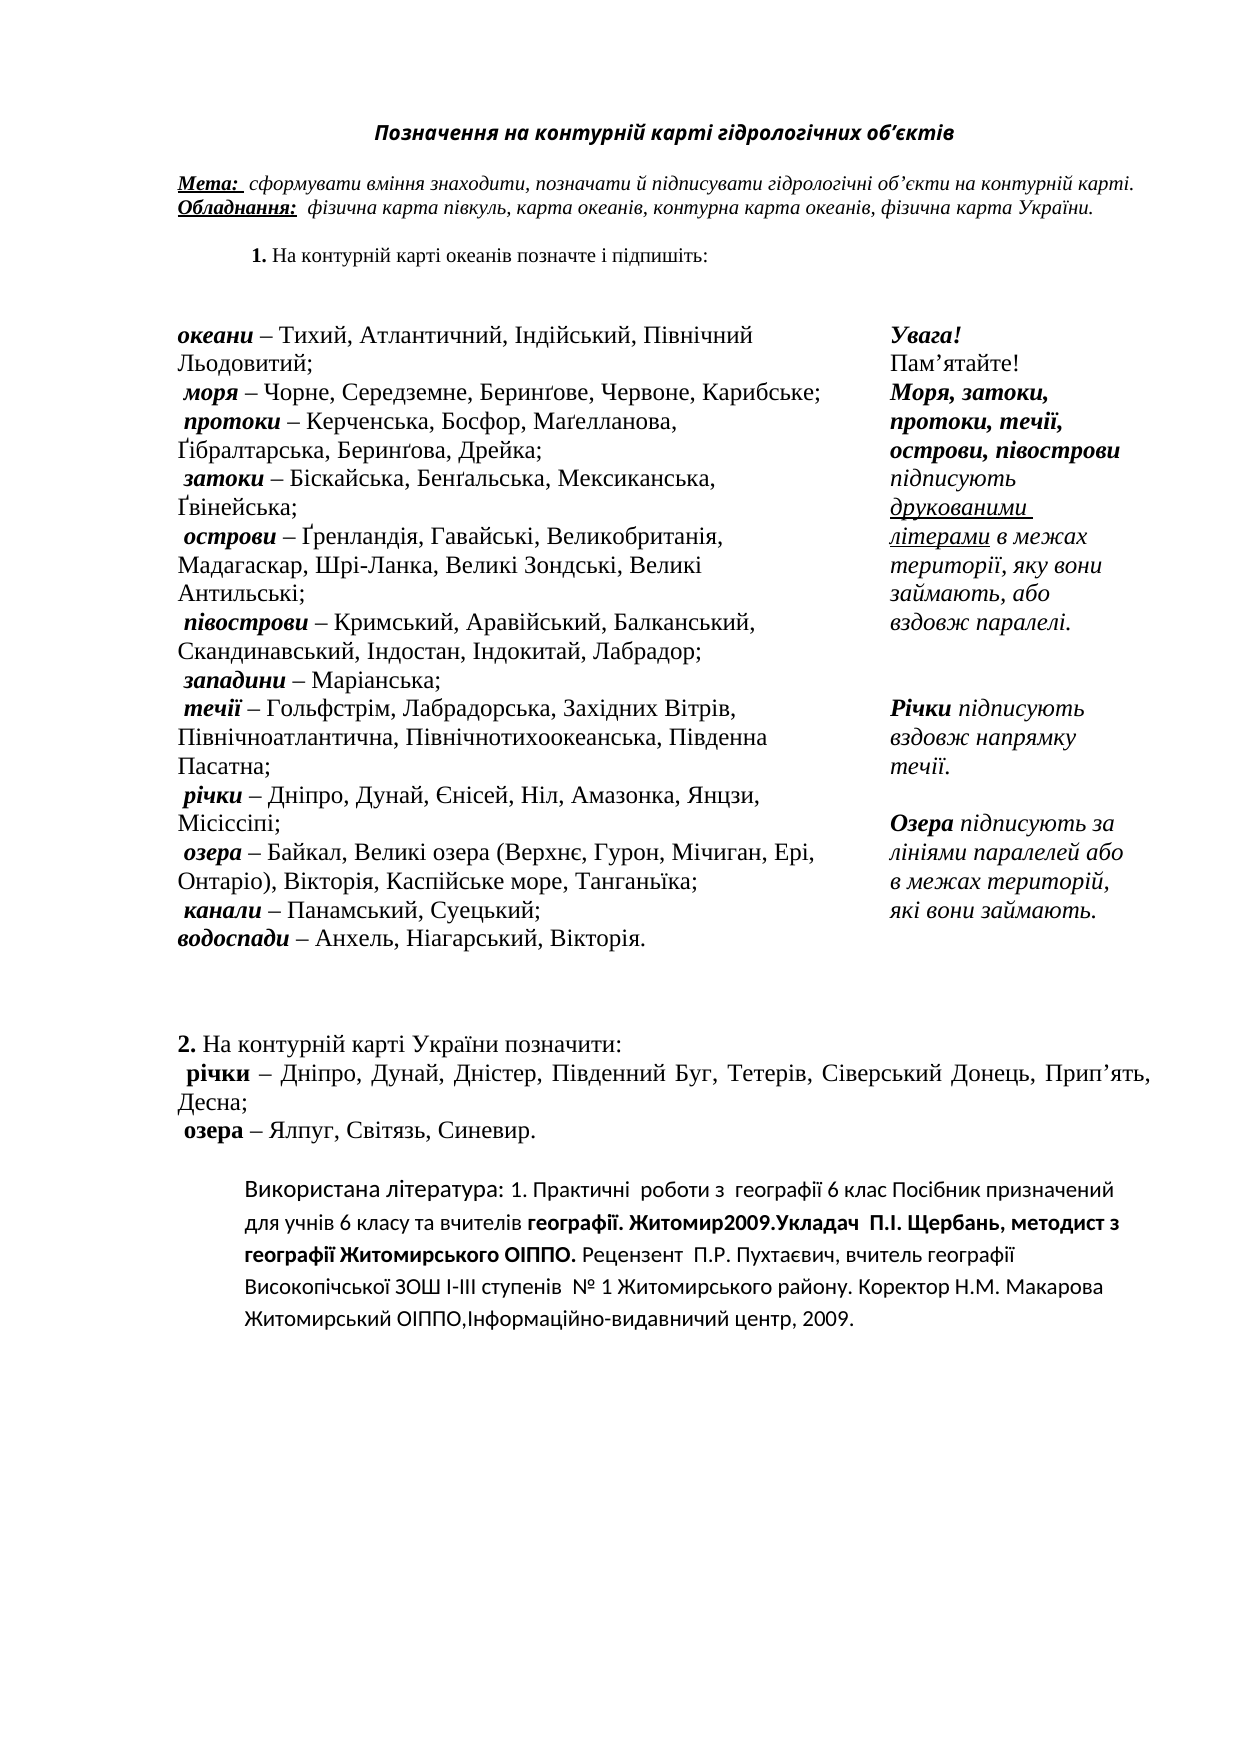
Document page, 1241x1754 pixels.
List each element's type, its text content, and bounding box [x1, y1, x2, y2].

text Обладнання: фізична карта півкуль, карта океанів, контурна карта океанів, фізична карта України. [177, 195, 1152, 219]
text Позначення на контурній карті гідрологічних об’єктів [177, 118, 1152, 147]
text 1. На контурній карті океанів позначте і підпишіть: [177, 243, 1152, 267]
text 2. На контурній карті України позначити: [177, 1029, 1152, 1058]
table_header Увага! Пам’ятайте! Моря, затоки, протоки, течії, острови, півострови підписують друкованими літерами в межах території, яку вони займають, або вздовж паралелі. Річки підписують вздовж напрямку течії. Озера підписують за лініями паралелей або в межах територій, які вони займають. [842, 291, 1140, 1029]
text озера – Ялпуг, Світязь, Синевир. [177, 1115, 1152, 1144]
text Мета: сформувати вміння знаходити, позначати й підписувати гідрологічні об’єкти на контурній карті. [177, 171, 1152, 195]
list Використана література: 1. Практичні роботи з географії 6 клас Посібник призначений для учнів 6 класу та вчителів географії. Житомир2009.Укладач П.І. Щербань, методист з географії Житомирського ОІППО. Рецензент П.Р. Пухтаєвич, вчитель географії Високопічської ЗОШ І-ІІІ ступенів № 1 Житомирського району. Коректор Н.М. Макарова Житомирський ОІППО,Інформаційно-видавничий центр, 2009. [244, 1173, 1152, 1332]
table_header океани – Тихий, Атлантичний, Індійський, Північний Льодовитий; моря – Чорне, Середземне, Беринґове, Червоне, Карибське; протоки – Керченська, Босфор, Маґелланова, Ґібралтарська, Беринґова, Дрейка; затоки – Біскайська, Бенґальська, Мексиканська, Ґвінейська; острови – Ґренландія, Гавайські, Великобританія, Мадагаскар, Шрі-Ланка, Великі Зондські, Великі Антильські; півострови – Кримський, Аравійський, Балканський, Скандинавський, Індостан, Індокитай, Лабрадор; западини – Маріанська; течії – Гольфстрім, Лабрадорська, Західних Вітрів, Північноатлантична, Північнотихоокеанська, Південна Пасатна; річки – Дніпро, Дунай, Єнісей, Ніл, Амазонка, Янцзи, Місіссіпі; озера – Байкал, Великі озера (Верхнє, Гурон, Мічиган, Ері, Онтаріо), Вікторія, Каспійське море, Танганьїка; канали – Панамський, Суецький; водоспади – Анхель, Ніагарський, Вікторія. [166, 291, 842, 1029]
text річки – Дніпро, Дунай, Дністер, Південний Буг, Тетерів, Сіверський Донець, Прип’ять, Десна; [177, 1058, 1152, 1115]
